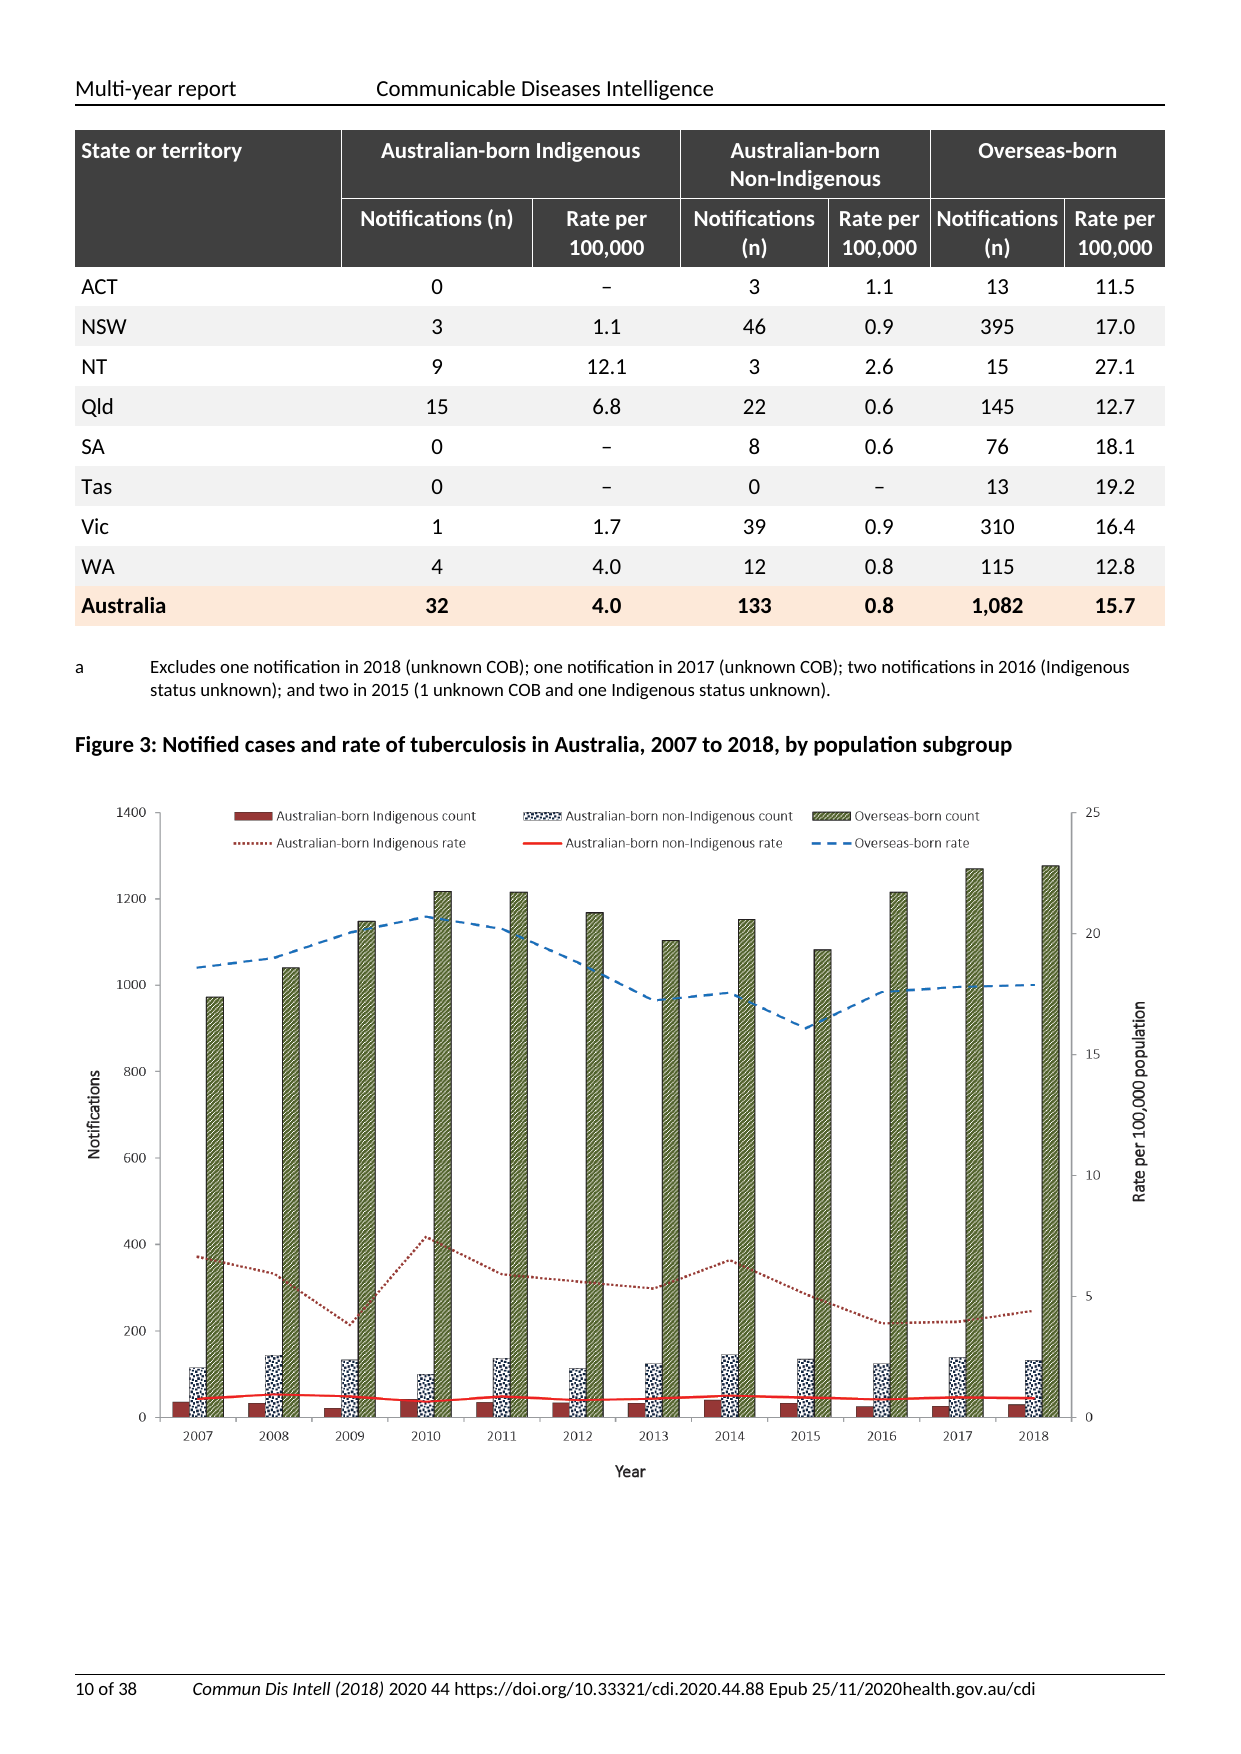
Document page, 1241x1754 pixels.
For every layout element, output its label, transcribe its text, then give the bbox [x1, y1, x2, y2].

table_cell Rate per 100,000 [1065, 199, 1165, 267]
table_cell Notifications (n) [681, 199, 828, 267]
table_cell 0.9 [828, 506, 930, 546]
table_cell 39 [680, 506, 828, 546]
table_cell 13 [930, 466, 1064, 506]
table_cell 3 [680, 267, 828, 306]
table_cell – [533, 466, 680, 506]
table_cell SA [75, 426, 341, 466]
table_cell 0.8 [828, 546, 930, 586]
table_cell 17.0 [1064, 306, 1165, 346]
table_cell 8 [680, 426, 828, 466]
table_cell 12.8 [1064, 546, 1165, 586]
table_cell 3 [680, 346, 828, 386]
table_cell WA [75, 546, 341, 586]
table_cell 16.4 [1064, 506, 1165, 546]
table_cell 27.1 [1064, 346, 1165, 386]
table_cell 15.7 [1064, 586, 1165, 626]
table_cell 2.6 [828, 346, 930, 386]
table_cell – [828, 466, 930, 506]
table_cell 3 [341, 306, 533, 346]
table_cell 6.8 [533, 386, 680, 426]
table_cell 4 [341, 546, 533, 586]
table_cell 310 [930, 506, 1064, 546]
table_cell 18.1 [1064, 426, 1165, 466]
table_cell 12.1 [533, 346, 680, 386]
picture [75, 791, 1162, 1500]
table_cell Australia [75, 586, 341, 626]
table_header Overseas-born [931, 130, 1165, 198]
table_cell 13 [930, 267, 1064, 306]
table_cell 0.6 [828, 426, 930, 466]
table_cell 133 [680, 586, 828, 626]
table_cell 22 [680, 386, 828, 426]
table_cell 15 [930, 346, 1064, 386]
table_cell 11.5 [1064, 267, 1165, 306]
table_cell 1,082 [930, 586, 1064, 626]
table_cell 0 [680, 466, 828, 506]
table_cell 1.7 [533, 506, 680, 546]
table_cell 46 [680, 306, 828, 346]
table_cell 9 [341, 346, 533, 386]
table_cell Tas [75, 466, 341, 506]
table_cell Notifications (n) [342, 199, 532, 267]
table_cell 0.6 [828, 386, 930, 426]
table_cell 19.2 [1064, 466, 1165, 506]
table_cell Qld [75, 386, 341, 426]
table_cell 395 [930, 306, 1064, 346]
table_cell 4.0 [533, 546, 680, 586]
table_cell 0 [341, 426, 533, 466]
table_cell 0 [341, 267, 533, 306]
table_header Australian-born Non-Indigenous [681, 130, 930, 198]
table_cell Vic [75, 506, 341, 546]
table_cell 32 [341, 586, 533, 626]
table_header Australian-born Indigenous [342, 130, 680, 198]
table_cell 15 [341, 386, 533, 426]
table_cell 1.1 [533, 306, 680, 346]
table_cell 0.9 [828, 306, 930, 346]
table_cell Notifications (n) [931, 199, 1064, 267]
table_cell 4.0 [533, 586, 680, 626]
table_cell 145 [930, 386, 1064, 426]
table_cell NSW [75, 306, 341, 346]
table_cell 0 [341, 466, 533, 506]
table_cell ACT [75, 267, 341, 306]
table_cell NT [75, 346, 341, 386]
table_cell Rate per 100,000 [533, 199, 680, 267]
table_cell 1.1 [828, 267, 930, 306]
table_cell Rate per 100,000 [829, 199, 930, 267]
text Figure 3: Notified cases and rate of tuberculosis in Australia, 2007 to 2018, by population subgroup [75, 730, 1165, 758]
table_cell 76 [930, 426, 1064, 466]
table_header State or territory [75, 130, 341, 267]
table_cell 115 [930, 546, 1064, 586]
table_cell 1 [341, 506, 533, 546]
table_cell 12 [680, 546, 828, 586]
table_cell 0.8 [828, 586, 930, 626]
table_cell – [533, 267, 680, 306]
table_cell 12.7 [1064, 386, 1165, 426]
text a Excludes one notification in 2018 (unknown COB); one notification in 2017 (unknown COB); two notifications in 2016 (Indigenous status unknown); and two in 2015 (1 unknown COB and one Indigenous status unknown). [75, 655, 1165, 701]
table_cell – [533, 426, 680, 466]
